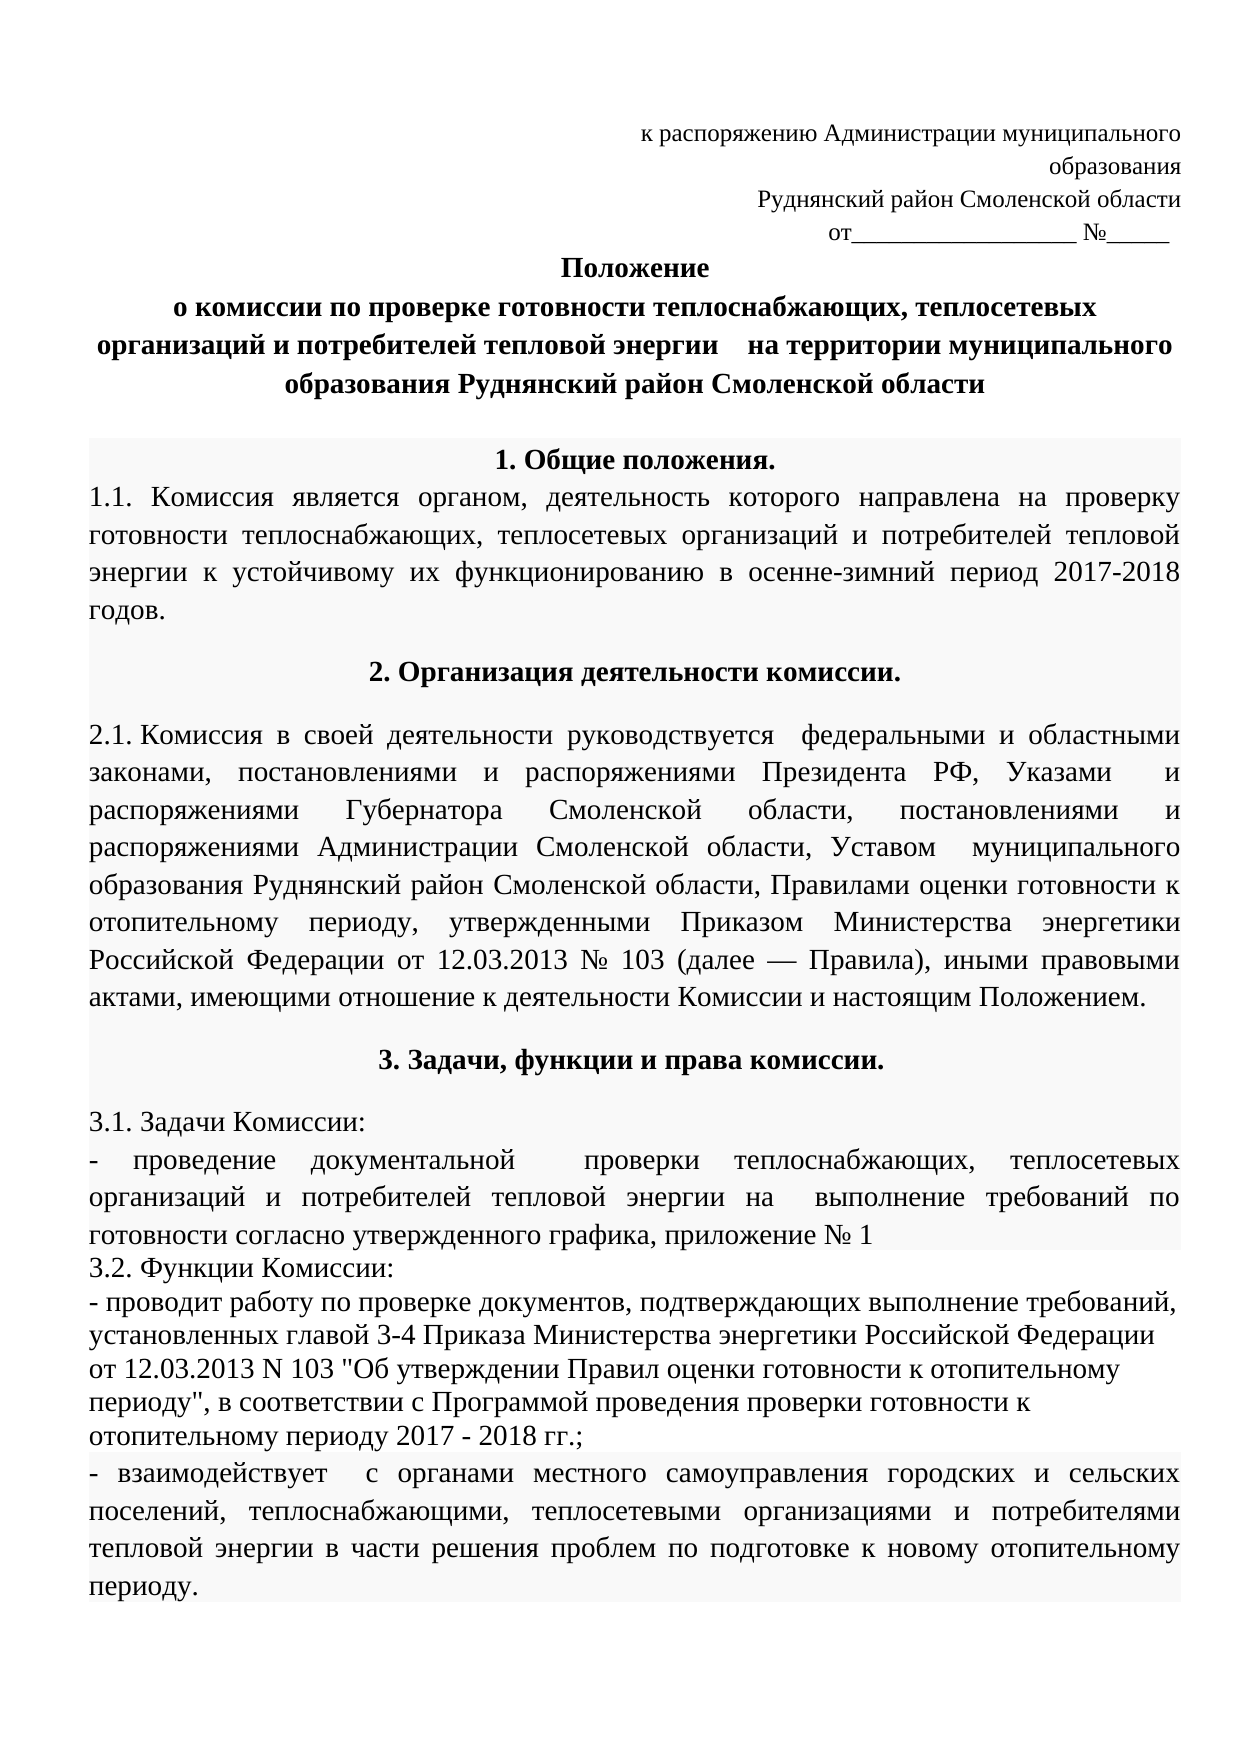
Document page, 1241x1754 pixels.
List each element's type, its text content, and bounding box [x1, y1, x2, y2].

text - взаимодействует с органами местного самоуправления городских и сельских поселений, теплоснабжающими, теплосетевыми организациями и потребителями тепловой энергии в части решения проблем по подготовке к новому отопительному периоду. [89, 1452, 1181, 1602]
text 3.1. Задачи Комиссии: [89, 1100, 1181, 1138]
text от__________________ №_____ [89, 217, 1169, 246]
text Руднянский район Смоленской области [89, 184, 1181, 213]
text 1. Общие положения. [89, 438, 1181, 475]
text к распоряжению Администрации муниципального образования [89, 118, 1181, 180]
text - проводит работу по проверке документов, подтверждающих выполнение требований, установленных главой 3-4 Приказа Министерства энергетики Российской Федерации от 12.03.2013 N 103 "Об утверждении Правил оценки готовности к отопительному периоду", в соответствии с Программой проведения проверки готовности к отопительному периоду 2017 - 2018 гг.; [89, 1284, 1181, 1452]
text 2.1. Комиссия в своей деятельности руководствуется федеральными и областными законами, постановлениями и распоряжениями Президента РФ, Указами и распоряжениями Губернатора Смоленской области, постановлениями и распоряжениями Администрации Смоленской области, Уставом муниципального образования Руднянский район Смоленской области, Правилами оценки готовности к отопительному периоду, утвержденными Приказом Министерства энергетики Российской Федерации от 12.03.2013 № 103 (далее — Правила), иными правовыми актами, имеющими отношение к деятельности Комиссии и настоящим Положением. [89, 713, 1181, 1013]
text 3.2. Функции Комиссии: [89, 1250, 1181, 1284]
text - проведение документальной проверки теплоснабжающих, теплосетевых организаций и потребителей тепловой энергии на выполнение требований по готовности согласно утвержденного графика, приложение № 1 [89, 1138, 1181, 1250]
text 3. Задачи, функции и права комиссии. [89, 1038, 1181, 1075]
text 2. Организация деятельности комиссии. [89, 650, 1181, 688]
text о комиссии по проверке готовности теплоснабжающих, теплосетевых организаций и потребителей тепловой энергии на территории муниципального образования Руднянский район Смоленской области [89, 289, 1181, 399]
text Положение [89, 250, 1181, 284]
text 1.1. Комиссия является органом, деятельность которого направлена на проверку готовности теплоснабжающих, теплосетевых организаций и потребителей тепловой энергии к устойчивому их функционированию в осенне-зимний период 2017-2018 годов. [89, 475, 1181, 625]
